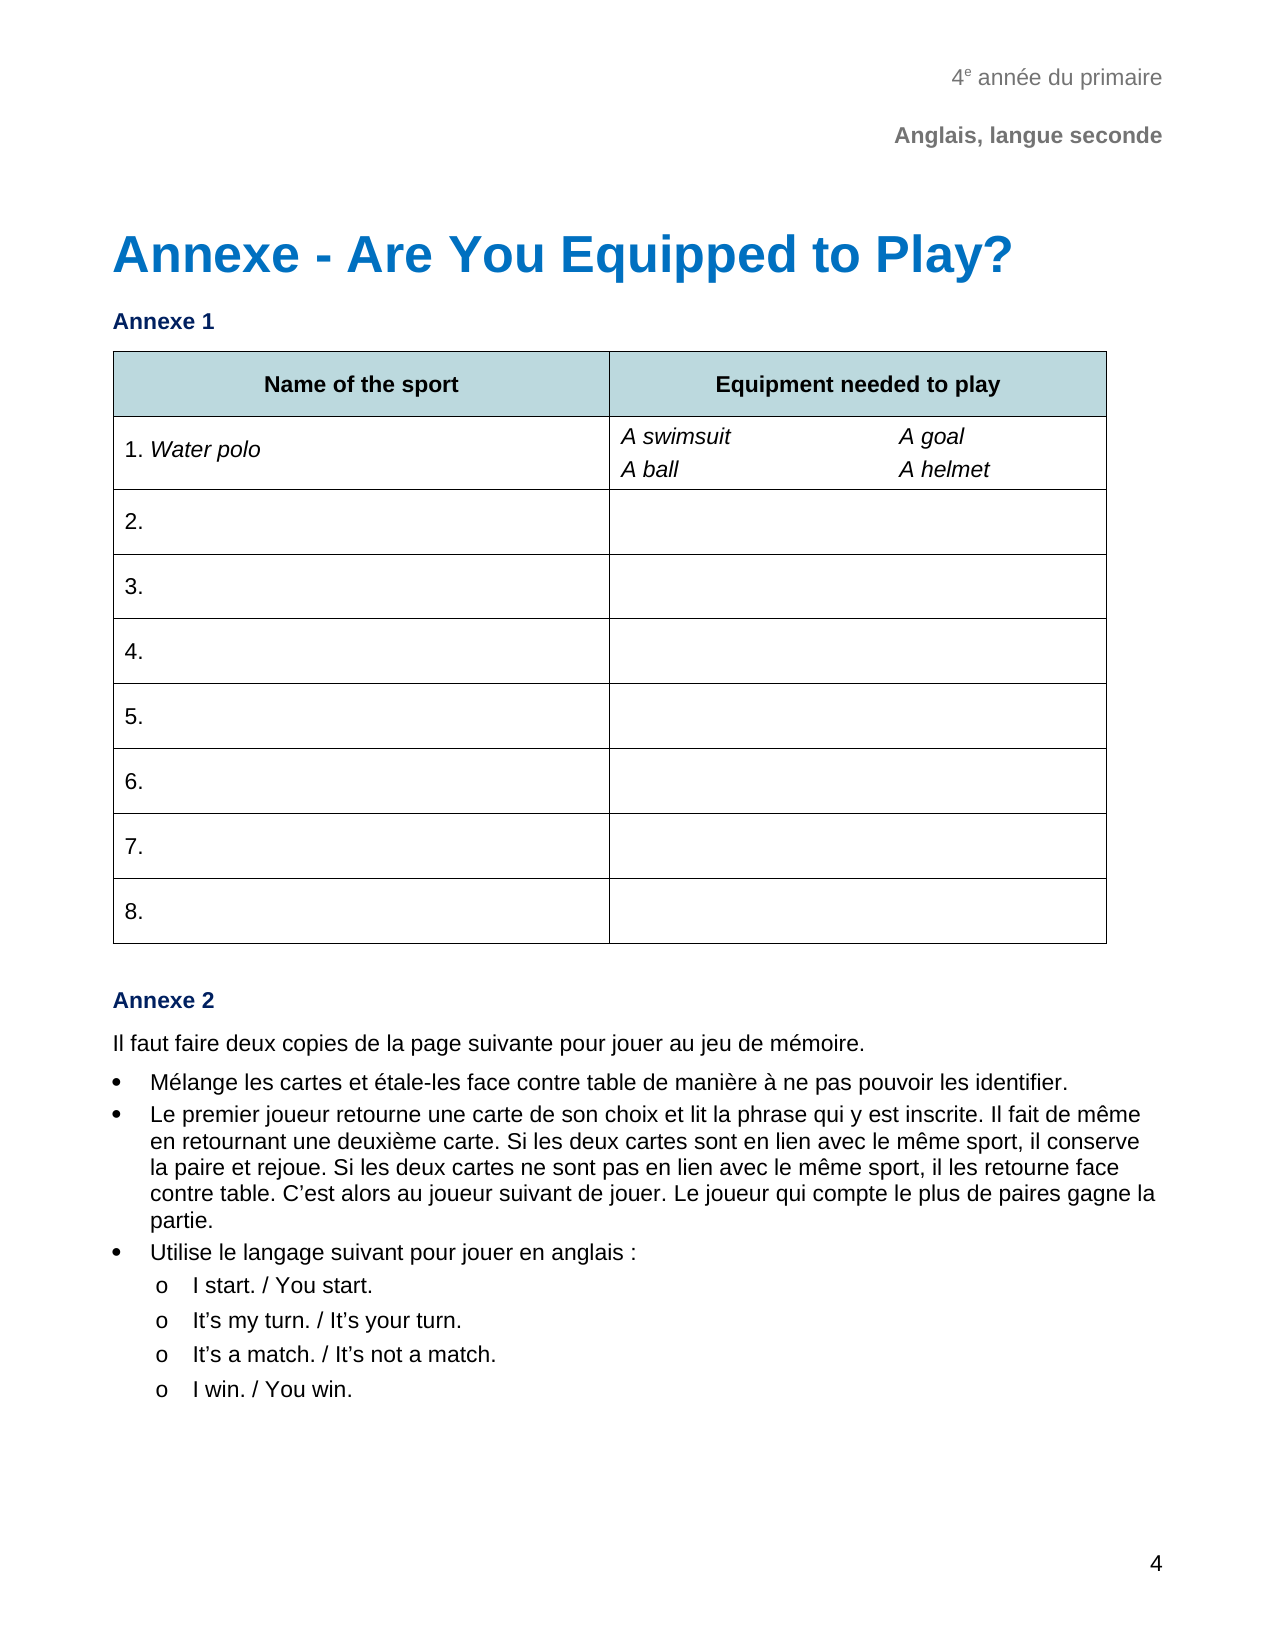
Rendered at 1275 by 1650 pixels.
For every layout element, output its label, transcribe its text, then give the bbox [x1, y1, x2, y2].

table_cell 7. [114, 814, 609, 878]
table_cell [610, 814, 1106, 878]
table_header Name of the sport [114, 352, 609, 416]
table_cell 3. [114, 555, 609, 618]
text Annexe 2 [112, 987, 1162, 1013]
text It’s a match. / It’s not a match. [155, 1341, 1162, 1369]
table_cell 8. [114, 879, 609, 943]
table_cell [610, 749, 1106, 813]
table_cell [610, 684, 1106, 748]
table_cell 5. [114, 684, 609, 748]
text Mélange les cartes et étale-les face contre table de manière à ne pas pouvoir les identifier. [112, 1069, 1162, 1095]
text I win. / You win. [155, 1376, 1162, 1404]
text Anglais, langue seconde [112, 122, 1162, 148]
table_cell 6. [114, 749, 609, 813]
text Il faut faire deux copies de la page suivante pour jouer au jeu de mémoire. [112, 1030, 1162, 1056]
table_header Equipment needed to play [610, 352, 1106, 416]
table_cell 1. Water polo [114, 417, 609, 488]
table_cell [610, 619, 1106, 683]
table_cell [610, 879, 1106, 943]
text Utilise le langage suivant pour jouer en anglais : [112, 1239, 1162, 1266]
table_cell 4. [114, 619, 609, 683]
text Le premier joueur retourne une carte de son choix et lit la phrase qui y est inscrite. Il fait de même en retournant une deuxième carte. Si les deux cartes sont en lien avec le même sport, il conserve la paire et rejoue. Si les deux cartes ne sont pas en lien avec le même sport, il les retourne face contre table. C’est alors au joueur suivant de jouer. Le joueur qui compte le plus de paires gagne la partie. [112, 1101, 1162, 1233]
text Annexe 1 [112, 308, 1162, 334]
table_cell 2. [114, 490, 609, 553]
text I start. / You start. [155, 1272, 1162, 1300]
table_cell [610, 490, 1106, 553]
text It’s my turn. / It’s your turn. [155, 1307, 1162, 1335]
table_cell A swimsuit A goal A ball A helmet [610, 417, 1106, 488]
table_cell [610, 555, 1106, 618]
text Annexe - Are You Equipped to Play? [112, 223, 1162, 283]
